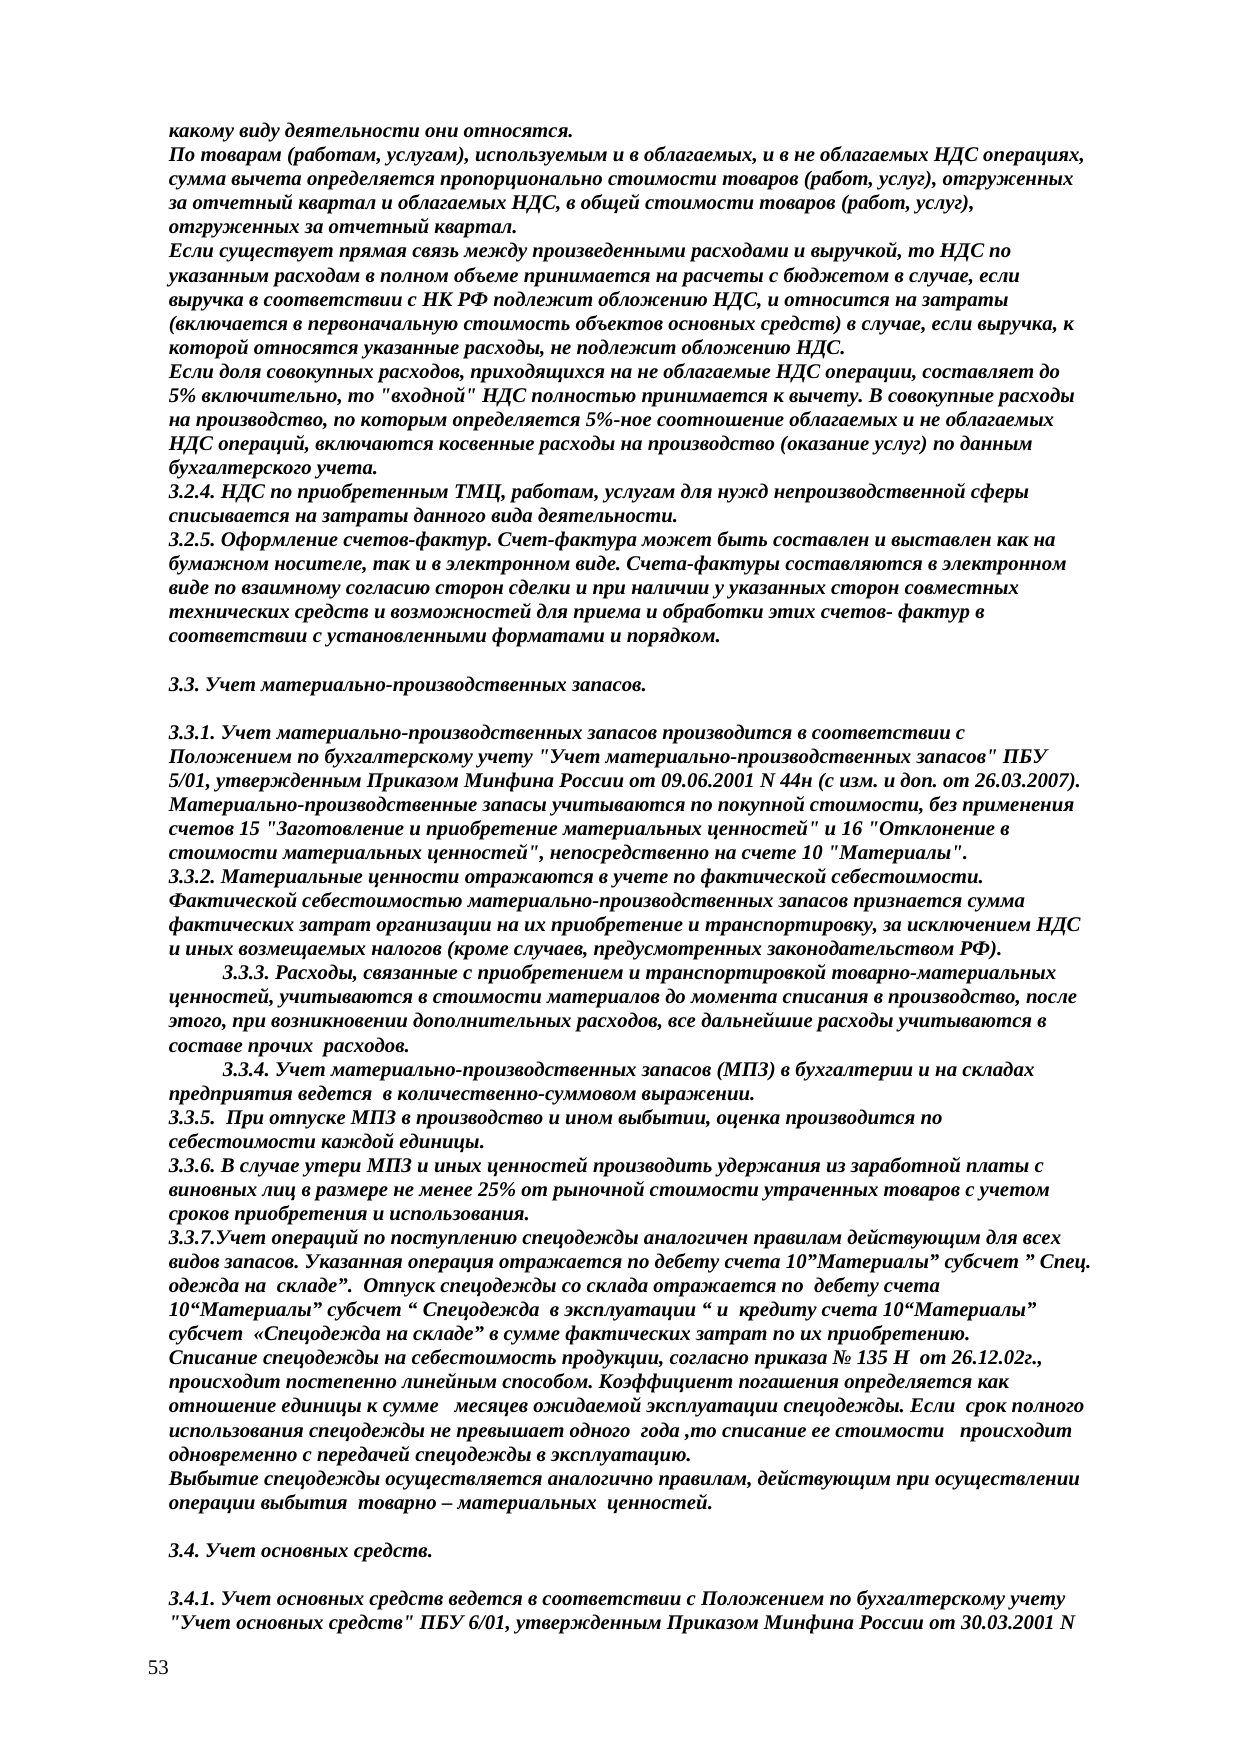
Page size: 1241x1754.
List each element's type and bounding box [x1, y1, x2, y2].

text [168, 118, 1092, 1634]
